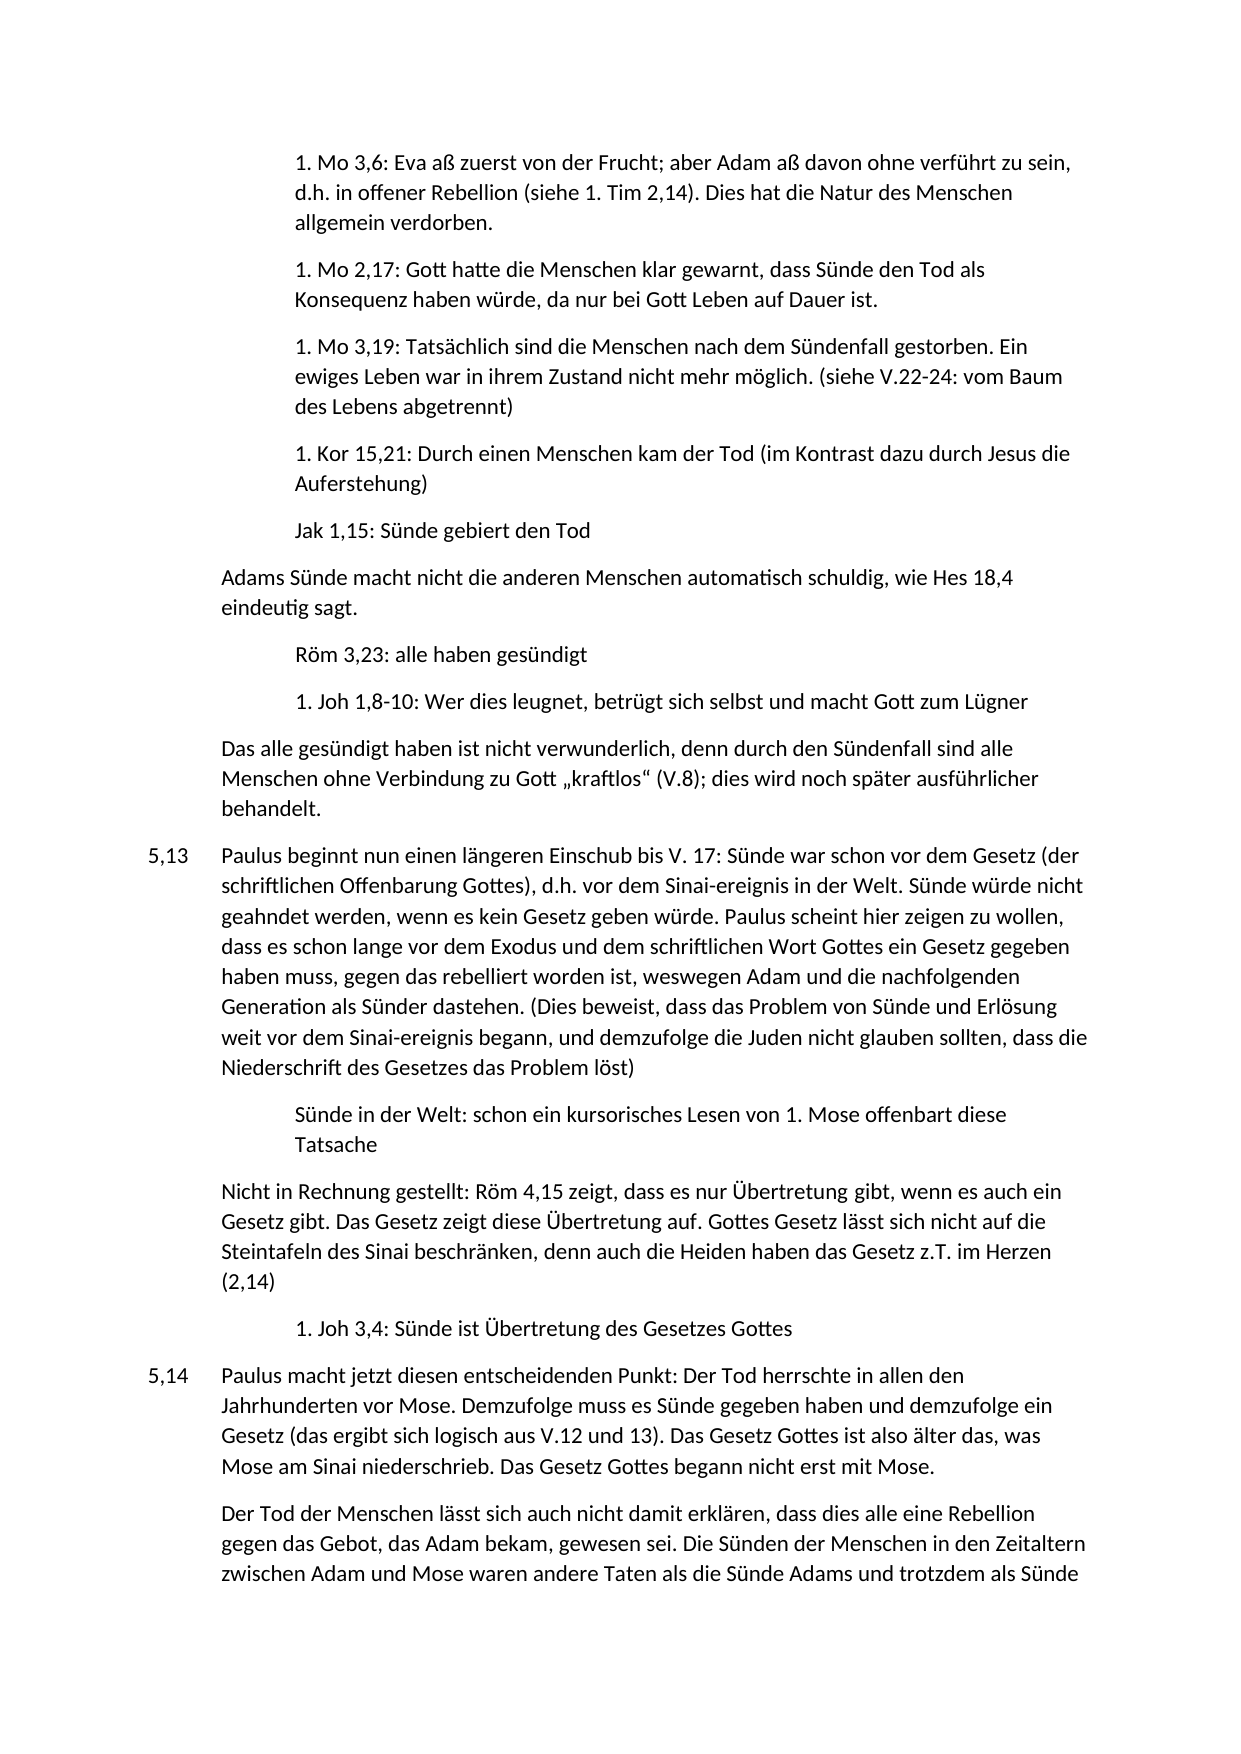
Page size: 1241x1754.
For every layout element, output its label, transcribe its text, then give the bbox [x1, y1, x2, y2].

text 1. Mo 2,17: Gott hatte die Menschen klar gewarnt, dass Sünde den Tod als Konsequenz haben würde, da nur bei Gott Leben auf Dauer ist. [294, 255, 1093, 313]
text 5,14 Paulus macht jetzt diesen entscheidenden Punkt: Der Tod herrschte in allen den Jahrhunderten vor Mose. Demzufolge muss es Sünde gegeben haben und demzufolge ein Gesetz (das ergibt sich logisch aus V.12 und 13). Das Gesetz Gottes ist also älter das, was Mose am Sinai niederschrieb. Das Gesetz Gottes begann nicht erst mit Mose. [148, 1361, 1093, 1480]
text Sünde in der Welt: schon ein kursorisches Lesen von 1. Mose offenbart diese Tatsache [294, 1100, 1093, 1158]
text 1. Joh 3,4: Sünde ist Übertretung des Gesetzes Gottes [221, 1314, 1093, 1342]
text 1. Mo 3,19: Tatsächlich sind die Menschen nach dem Sündenfall gestorben. Ein ewiges Leben war in ihrem Zustand nicht mehr möglich. (siehe V.22-24: vom Baum des Lebens abgetrennt) [294, 332, 1093, 420]
text Das alle gesündigt haben ist nicht verwunderlich, denn durch den Sündenfall sind alle Menschen ohne Verbindung zu Gott „kraftlos“ (V.8); dies wird noch später ausführlicher behandelt. [221, 734, 1093, 822]
text 1. Kor 15,21: Durch einen Menschen kam der Tod (im Kontrast dazu durch Jesus die Auferstehung) [294, 439, 1093, 497]
text Röm 3,23: alle haben gesündigt [221, 640, 1093, 668]
text 5,13 Paulus beginnt nun einen längeren Einschub bis V. 17: Sünde war schon vor dem Gesetz (der schriftlichen Offenbarung Gottes), d.h. vor dem Sinai-ereignis in der Welt. Sünde würde nicht geahndet werden, wenn es kein Gesetz geben würde. Paulus scheint hier zeigen zu wollen, dass es schon lange vor dem Exodus und dem schriftlichen Wort Gottes ein Gesetz gegeben haben muss, gegen das rebelliert worden ist, weswegen Adam und die nachfolgenden Generation als Sünder dastehen. (Dies beweist, dass das Problem von Sünde und Erlösung weit vor dem Sinai-ereignis begann, und demzufolge die Juden nicht glauben sollten, dass die Niederschrift des Gesetzes das Problem löst) [148, 841, 1093, 1081]
text Nicht in Rechnung gestellt: Röm 4,15 zeigt, dass es nur Übertretung gibt, wenn es auch ein Gesetz gibt. Das Gesetz zeigt diese Übertretung auf. Gottes Gesetz lässt sich nicht auf die Steintafeln des Sinai beschränken, denn auch die Heiden haben das Gesetz z.T. im Herzen (2,14) [221, 1177, 1093, 1295]
text Adams Sünde macht nicht die anderen Menschen automatisch schuldig, wie Hes 18,4 eindeutig sagt. [221, 563, 1093, 621]
text 1. Mo 3,6: Eva aß zuerst von der Frucht; aber Adam aß davon ohne verführt zu sein, d.h. in offener Rebellion (siehe 1. Tim 2,14). Dies hat die Natur des Menschen allgemein verdorben. [294, 148, 1093, 236]
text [148, 1499, 1093, 1587]
text Jak 1,15: Sünde gebiert den Tod [294, 516, 1093, 544]
text 1. Joh 1,8-10: Wer dies leugnet, betrügt sich selbst und macht Gott zum Lügner [221, 687, 1093, 715]
